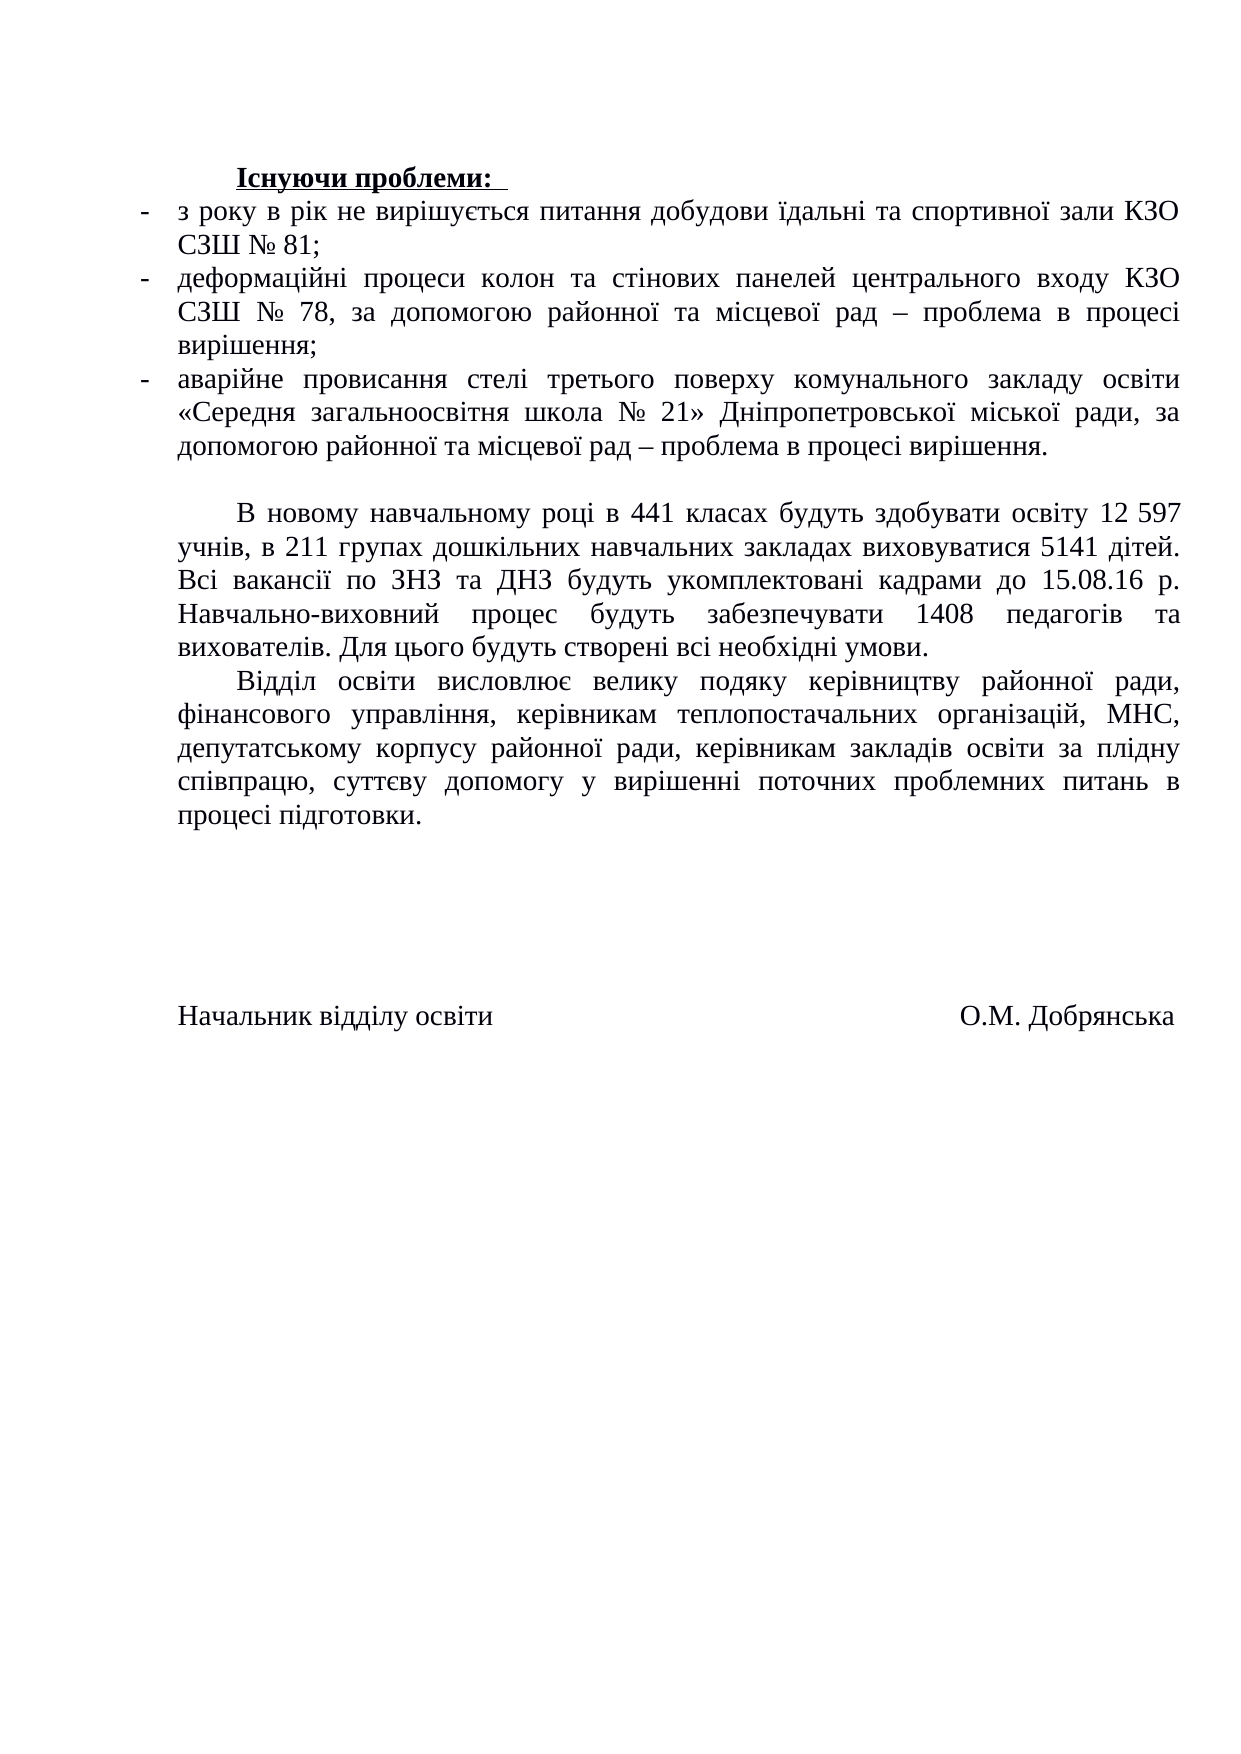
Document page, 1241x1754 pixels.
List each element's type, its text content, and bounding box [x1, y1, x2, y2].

text Існуючи проблеми: [177, 160, 1181, 193]
text Начальник відділу освіти О.М. Добрянська [177, 998, 1181, 1032]
list з року в рік не вирішується питання добудови їдальні та спортивної зали КЗО СЗШ № 81; [140, 193, 1181, 260]
list Відділ освіти висловлює велику подяку керівництву районної ради, фінансового управління, керівникам теплопостачальних організацій, МНС, депутатському корпусу районної ради, керівникам закладів освіти за плідну співпрацю, суттєву допомогу у вирішенні поточних проблемних питань в процесі підготовки. [177, 663, 1181, 831]
list деформаційні процеси колон та стінових панелей центрального входу КЗО СЗШ № 78, за допомогою районної та місцевої рад – проблема в процесі вирішення; [140, 260, 1181, 361]
list В новому навчальному році в 441 класах будуть здобувати освіту 12 597 учнів, в 211 групах дошкільних навчальних закладах виховуватися 5141 дітей. Всі вакансії по ЗНЗ та ДНЗ будуть укомплектовані кадрами до 15.08.16 р. Навчально-виховний процес будуть забезпечувати 1408 педагогів та вихователів. Для цього будуть створені всі необхідні умови. [177, 495, 1181, 663]
list аварійне провисання стелі третього поверху комунального закладу освіти «Середня загальноосвітня школа № 21» Дніпропетровської міської ради, за допомогою районної та місцевої рад – проблема в процесі вирішення. [140, 361, 1181, 462]
